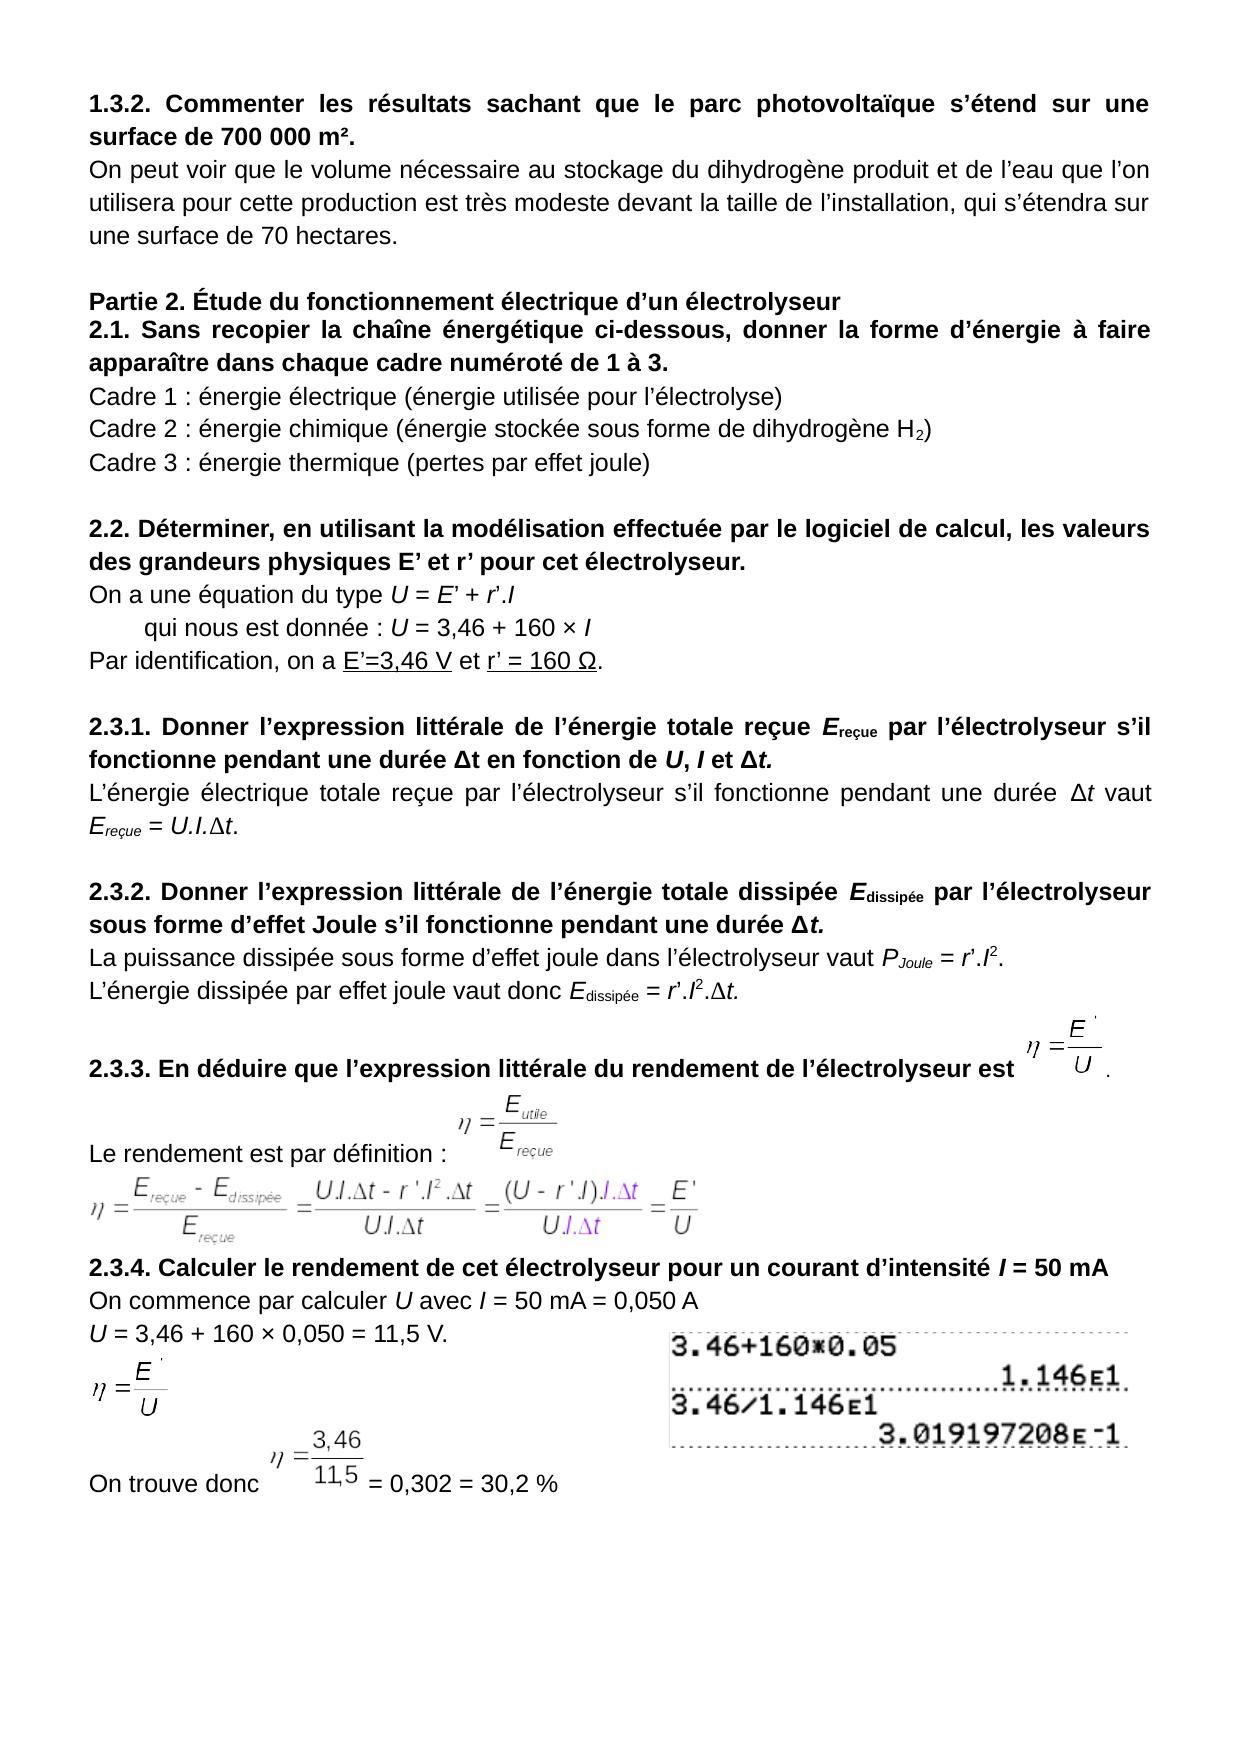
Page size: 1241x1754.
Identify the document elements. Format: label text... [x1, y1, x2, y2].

text Cadre 3 : énergie thermique (pertes par effet joule) [88, 447, 1152, 476]
text Cadre 1 : énergie électrique (énergie utilisée pour l’électrolyse) [88, 381, 1152, 410]
text qui nous est donnée : U = 3,46 + 160 × I [88, 613, 1152, 641]
text On commence par calculer U avec I = 50 mA = 0,050 A [88, 1286, 1152, 1314]
text Par identification, on a E’=3,46 V et r’ = 160 Ω. [88, 646, 1152, 674]
text Le rendement est par définition : [88, 1087, 1152, 1168]
text 2.3.3. En déduire que l’expression littérale du rendement de l’électrolyseur est . [88, 1009, 1152, 1083]
text 2.3.1. Donner l’expression littérale de l’énergie totale reçue Ereçue par l’électrolyseur s’il fonctionne pendant une durée Δt en fonction de U, I et Δt. [88, 712, 1152, 773]
text 2.1. Sans recopier la chaîne énergétique ci-dessous, donner la forme d’énergie à faire apparaître dans chaque cadre numéroté de 1 à 3. [88, 315, 1152, 377]
text 1.3.2. Commenter les résultats sachant que le parc photovoltaïque s’étend sur une surface de 700 000 m². [88, 88, 1152, 150]
text Partie 2. Étude du fonctionnement électrique d’un électrolyseur [88, 287, 1152, 315]
text On a une équation du type U = E’ + r’.I [88, 579, 1152, 608]
text L’énergie dissipée par effet joule vaut donc Edissipée = r’.I2.Δt. [88, 976, 1152, 1005]
text Cadre 2 : énergie chimique (énergie stockée sous forme de dihydrogène H2) [88, 414, 1152, 443]
text 2.3.4. Calculer le rendement de cet électrolyseur pour un courant d’intensité I = 50 mA [88, 1253, 1152, 1282]
text La puissance dissipée sous forme d’effet joule dans l’électrolyseur vaut PJoule = r’.I2. [88, 943, 1152, 972]
picture [668, 1332, 1129, 1448]
text 2.2. Déterminer, en utilisant la modélisation effectuée par le logiciel de calcul, les valeurs des grandeurs physiques E’ et r’ pour cet électrolyseur. [88, 513, 1152, 575]
text 2.3.2. Donner l’expression littérale de l’énergie totale dissipée Edissipée par l’électrolyseur sous forme d’effet Joule s’il fonctionne pendant une durée Δt. [88, 877, 1152, 939]
text U = 3,46 + 160 × 0,050 = 11,5 V. [88, 1319, 1152, 1348]
text On peut voir que le volume nécessaire au stockage du dihydrogène produit et de l’eau que l’on utilisera pour cette production est très modeste devant la taille de l’installation, qui s’étendra sur une surface de 70 hectares. [88, 154, 1152, 249]
text L’énergie électrique totale reçue par l’électrolyseur s’il fonctionne pendant une durée Δt vaut Ereçue = U.I.Δt. [88, 778, 1152, 839]
text On trouve donc = 0,302 = 30,2 % [88, 1424, 1152, 1498]
